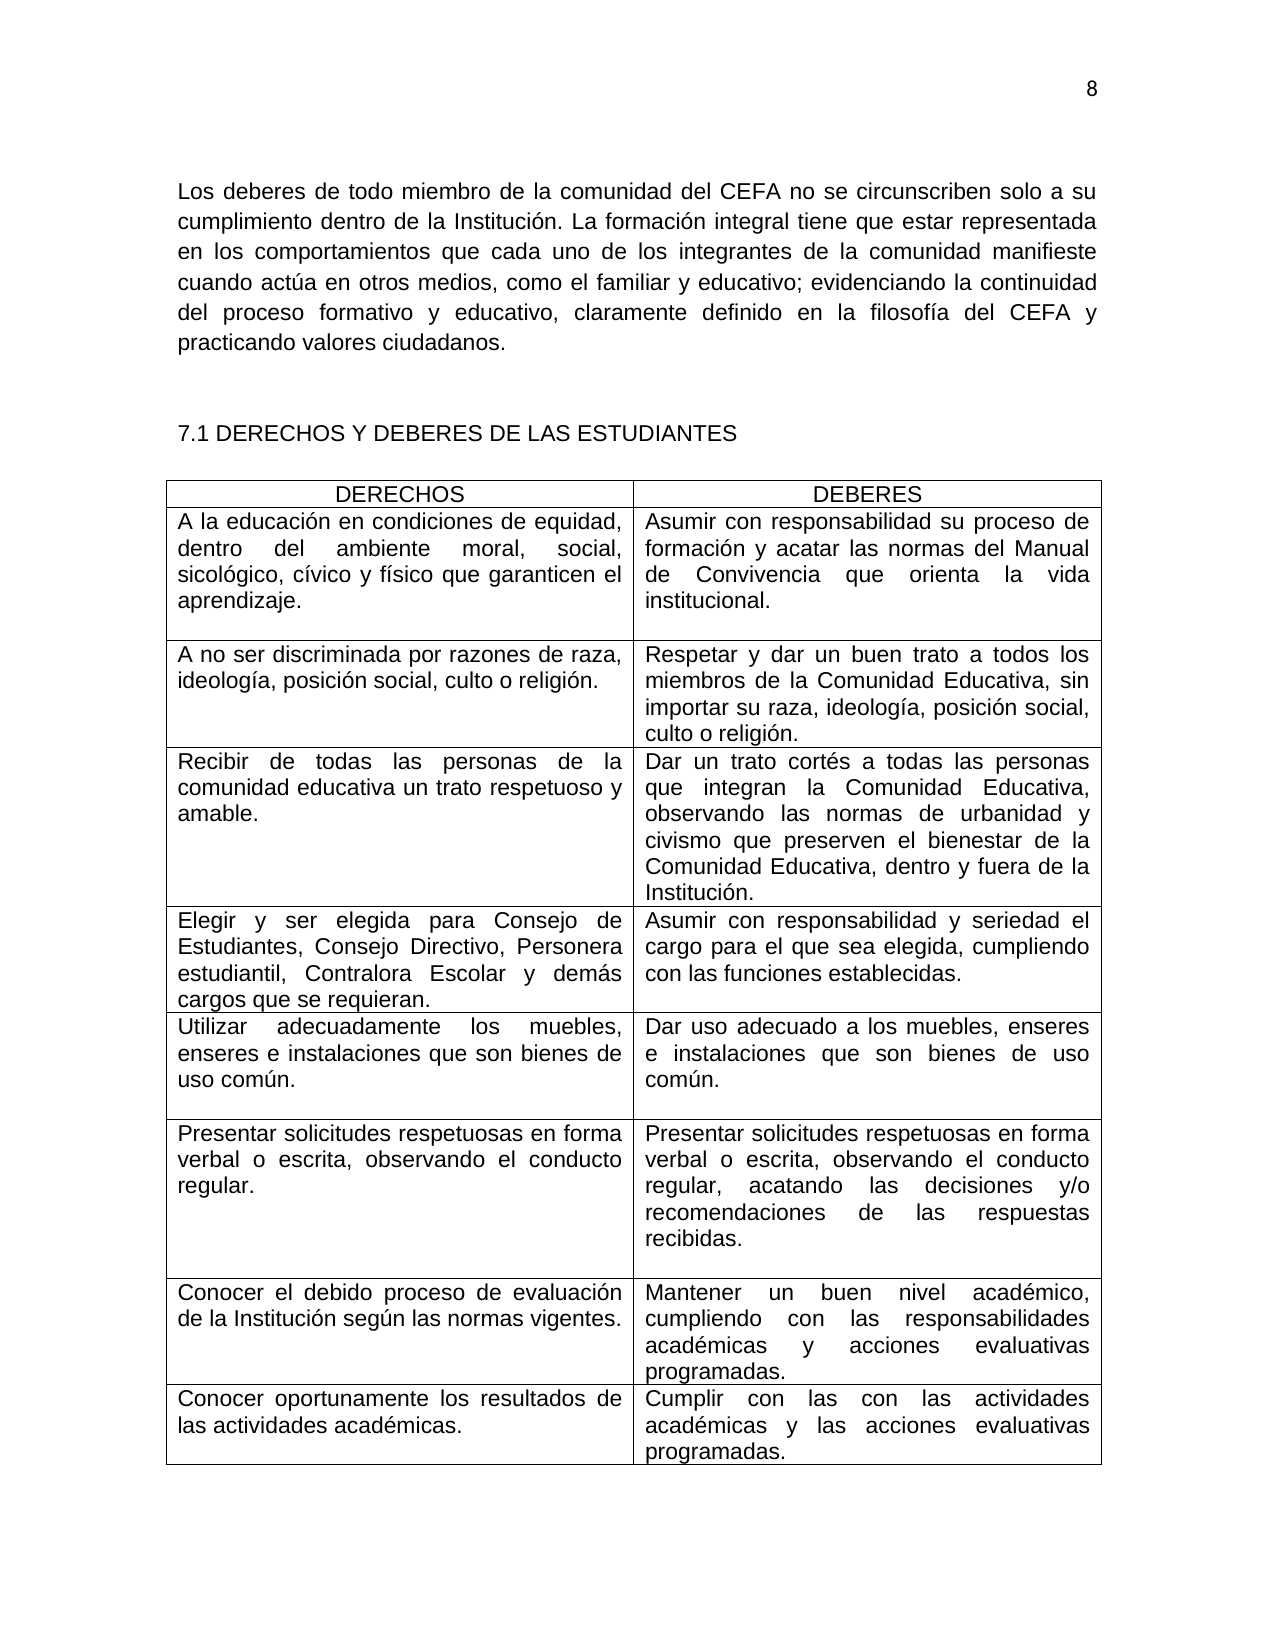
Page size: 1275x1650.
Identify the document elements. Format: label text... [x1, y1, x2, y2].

table_cell Utilizar adecuadamente los muebles, enseres e instalaciones que son bienes de uso común. [167, 1013, 633, 1119]
table_header DEBERES [634, 481, 1101, 507]
table_cell Asumir con responsabilidad y seriedad el cargo para el que sea elegida, cumpliendo con las funciones establecidas. [634, 907, 1101, 1012]
table_cell Conocer oportunamente los resultados de las actividades académicas. [167, 1385, 633, 1464]
table_cell Dar uso adecuado a los muebles, enseres e instalaciones que son bienes de uso común. [634, 1013, 1101, 1119]
table_cell Recibir de todas las personas de la comunidad educativa un trato respetuoso y amable. [167, 748, 633, 906]
table_header DERECHOS [167, 481, 633, 507]
text 7.1 DERECHOS Y DEBERES DE LAS ESTUDIANTES [177, 419, 1098, 446]
table_cell A no ser discriminada por razones de raza, ideología, posición social, culto o religión. [167, 641, 633, 747]
table_cell Presentar solicitudes respetuosas en forma verbal o escrita, observando el conducto regular, acatando las decisiones y/o recomendaciones de las respuestas recibidas. [634, 1120, 1101, 1278]
table_cell Asumir con responsabilidad su proceso de formación y acatar las normas del Manual de Convivencia que orienta la vida institucional. [634, 508, 1101, 640]
table_cell Conocer el debido proceso de evaluación de la Institución según las normas vigentes. [167, 1279, 633, 1384]
table_cell Mantener un buen nivel académico, cumpliendo con las responsabilidades académicas y acciones evaluativas programadas. [634, 1279, 1101, 1384]
table_cell Cumplir con las con las actividades académicas y las acciones evaluativas programadas. [634, 1385, 1101, 1464]
text Los deberes de todo miembro de la comunidad del CEFA no se circunscriben solo a su cumplimiento dentro de la Institución. La formación integral tiene que estar representada en los comportamientos que cada uno de los integrantes de la comunidad manifieste cuando actúa en otros medios, como el familiar y educativo; evidenciando la continuidad del proceso formativo y educativo, claramente definido en la filosofía del CEFA y practicando valores ciudadanos. [177, 178, 1098, 355]
table_cell A la educación en condiciones de equidad, dentro del ambiente moral, social, sicológico, cívico y físico que garanticen el aprendizaje. [167, 508, 633, 640]
table_cell Dar un trato cortés a todas las personas que integran la Comunidad Educativa, observando las normas de urbanidad y civismo que preserven el bienestar de la Comunidad Educativa, dentro y fuera de la Institución. [634, 748, 1101, 906]
table_cell Respetar y dar un buen trato a todos los miembros de la Comunidad Educativa, sin importar su raza, ideología, posición social, culto o religión. [634, 641, 1101, 747]
table_cell Elegir y ser elegida para Consejo de Estudiantes, Consejo Directivo, Personera estudiantil, Contralora Escolar y demás cargos que se requieran. [167, 907, 633, 1012]
table_cell Presentar solicitudes respetuosas en forma verbal o escrita, observando el conducto regular. [167, 1120, 633, 1278]
